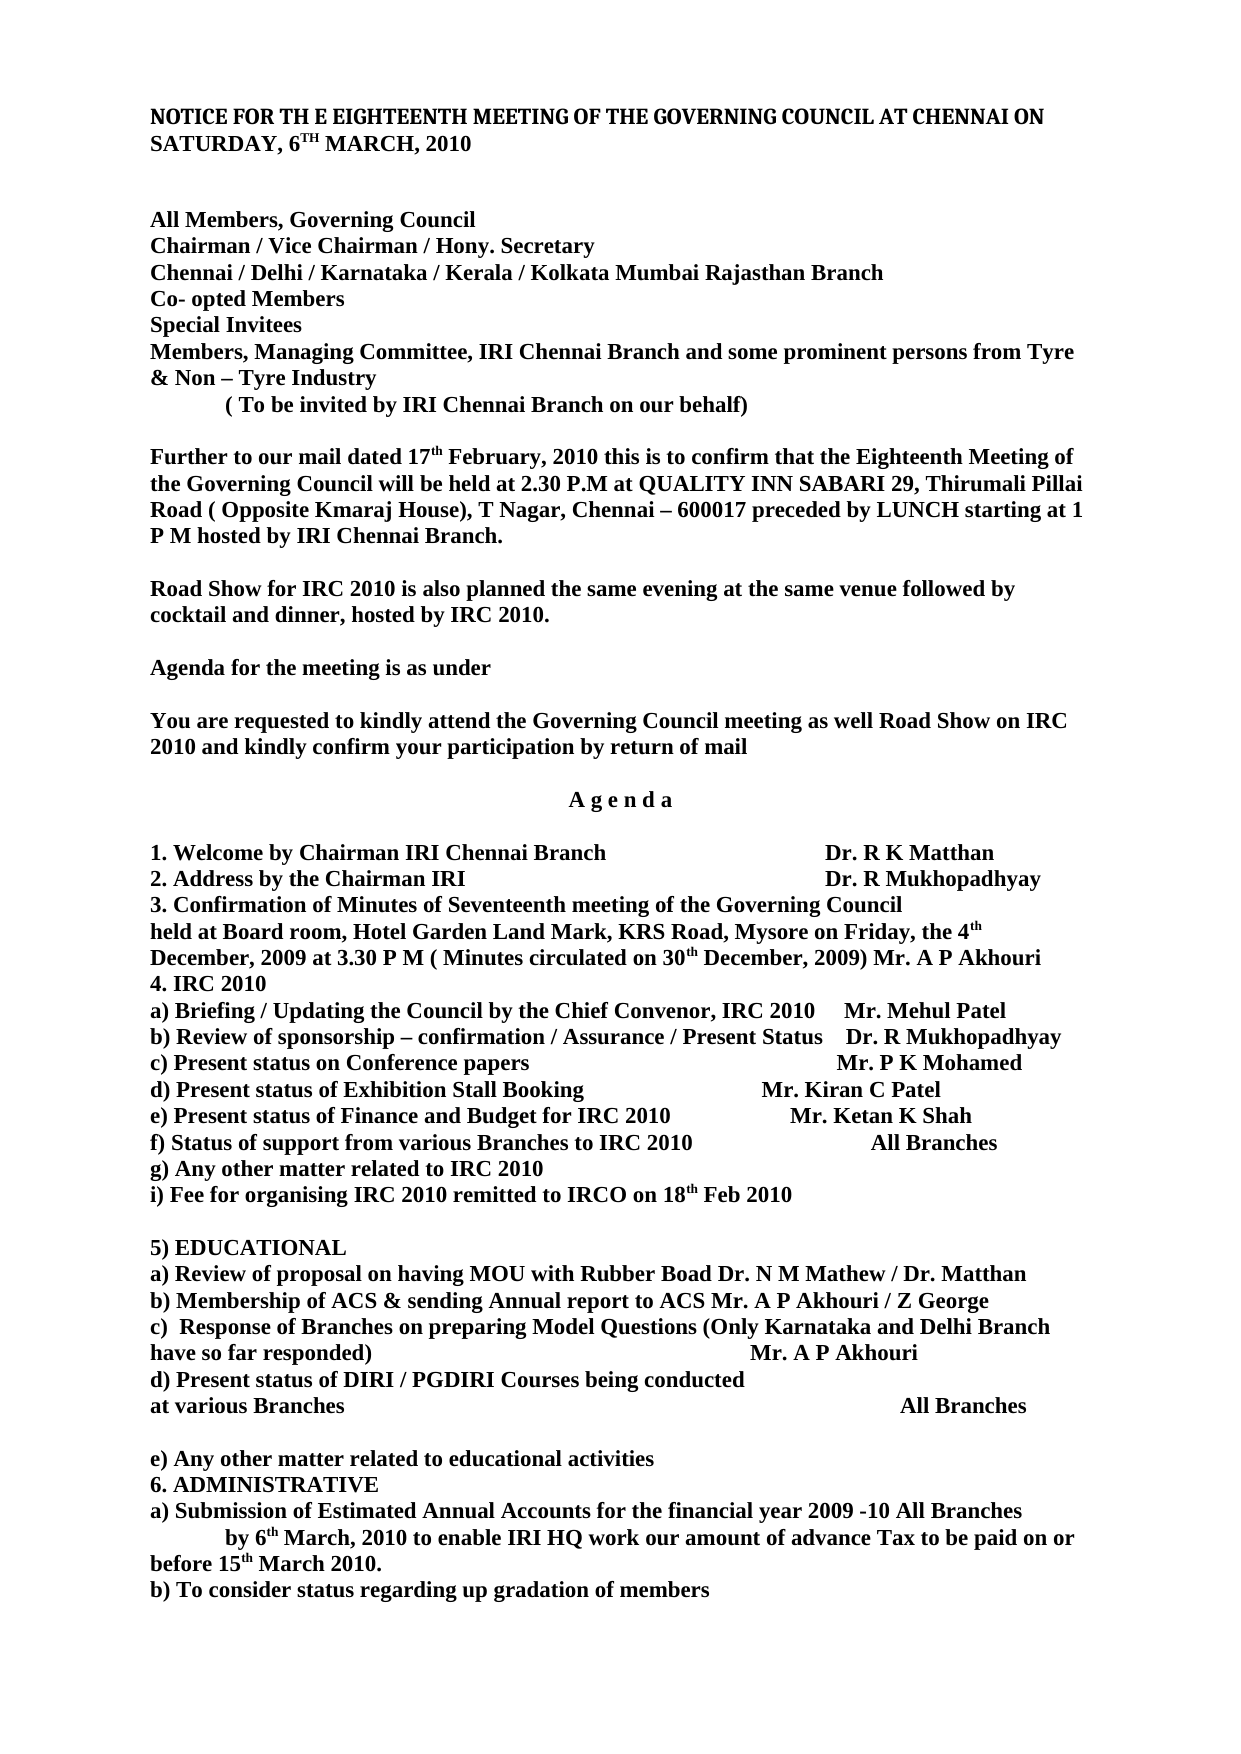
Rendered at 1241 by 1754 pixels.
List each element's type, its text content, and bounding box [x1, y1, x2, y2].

text f) Status of support from various Branches to IRC 2010 All Branches [150, 1128, 1090, 1155]
text Chairman / Vice Chairman / Hony. Secretary [150, 232, 1090, 259]
text b) Membership of ACS & sending Annual report to ACS Mr. A P Akhouri / Z George [150, 1287, 1090, 1313]
text b) To consider status regarding up gradation of members [150, 1577, 1090, 1603]
text 6. ADMINISTRATIVE [150, 1471, 1090, 1497]
text A g e n d a [150, 786, 1090, 812]
text d) Present status of DIRI / PGDIRI Courses being conducted [150, 1366, 1090, 1392]
text e) Present status of Finance and Budget for IRC 2010 Mr. Ketan K Shah [150, 1102, 1090, 1128]
text ( To be invited by IRI Chennai Branch on our behalf) [150, 391, 1090, 417]
text Agenda for the meeting is as under [150, 654, 1090, 681]
text Special Invitees [150, 312, 1090, 338]
text Road Show for IRC 2010 is also planned the same evening at the same venue followed by cocktail and dinner, hosted by IRC 2010. [150, 575, 1090, 628]
text All Members, Governing Council [150, 206, 1090, 232]
text NOTICE FOR TH E EIGHTEENTH MEETING OF THE GOVERNING COUNCIL AT CHENNAI ON SATURDAY, 6TH MARCH, 2010 [150, 103, 1090, 156]
text a) Submission of Estimated Annual Accounts for the financial year 2009 -10 All Branches [150, 1497, 1090, 1524]
text 5) EDUCATIONAL [150, 1234, 1090, 1260]
text a) Review of proposal on having MOU with Rubber Boad Dr. N M Mathew / Dr. Matthan [150, 1260, 1090, 1287]
text Further to our mail dated 17th February, 2010 this is to confirm that the Eighteenth Meeting of the Governing Council will be held at 2.30 P.M at QUALITY INN SABARI 29, Thirumali Pillai Road ( Opposite Kmaraj House), T Nagar, Chennai – 600017 preceded by LUNCH starting at 1 P M hosted by IRI Chennai Branch. [150, 443, 1090, 549]
text 2. Address by the Chairman IRI Dr. R Mukhopadhyay [150, 865, 1090, 891]
text d) Present status of Exhibition Stall Booking Mr. Kiran C Patel [150, 1076, 1090, 1102]
text g) Any other matter related to IRC 2010 [150, 1155, 1090, 1181]
text Chennai / Delhi / Karnataka / Kerala / Kolkata Mumbai Rajasthan Branch [150, 259, 1090, 285]
text c) Present status on Conference papers Mr. P K Mohamed [150, 1049, 1090, 1076]
text e) Any other matter related to educational activities [150, 1445, 1090, 1471]
text 3. Confirmation of Minutes of Seventeenth meeting of the Governing Council [150, 891, 1090, 918]
text Members, Managing Committee, IRI Chennai Branch and some prominent persons from Tyre & Non – Tyre Industry [150, 338, 1090, 391]
text i) Fee for organising IRC 2010 remitted to IRCO on 18th Feb 2010 [150, 1181, 1090, 1208]
text b) Review of sponsorship – confirmation / Assurance / Present Status Dr. R Mukhopadhyay [150, 1023, 1090, 1049]
text held at Board room, Hotel Garden Land Mark, KRS Road, Mysore on Friday, the 4th December, 2009 at 3.30 P M ( Minutes circulated on 30th December, 2009) Mr. A P Akhouri [150, 918, 1090, 970]
text at various Branches All Branches [150, 1392, 1090, 1418]
text You are requested to kindly attend the Governing Council meeting as well Road Show on IRC 2010 and kindly confirm your participation by return of mail [150, 707, 1090, 759]
text Co- opted Members [150, 285, 1090, 312]
text by 6th March, 2010 to enable IRI HQ work our amount of advance Tax to be paid on or before 15th March 2010. [150, 1524, 1090, 1577]
text a) Briefing / Updating the Council by the Chief Convenor, IRC 2010 Mr. Mehul Patel [150, 997, 1090, 1023]
text 1. Welcome by Chairman IRI Chennai Branch Dr. R K Matthan [150, 839, 1090, 865]
text 4. IRC 2010 [150, 970, 1090, 997]
text c) Response of Branches on preparing Model Questions (Only Karnataka and Delhi Branch have so far responded) Mr. A P Akhouri [150, 1313, 1090, 1366]
